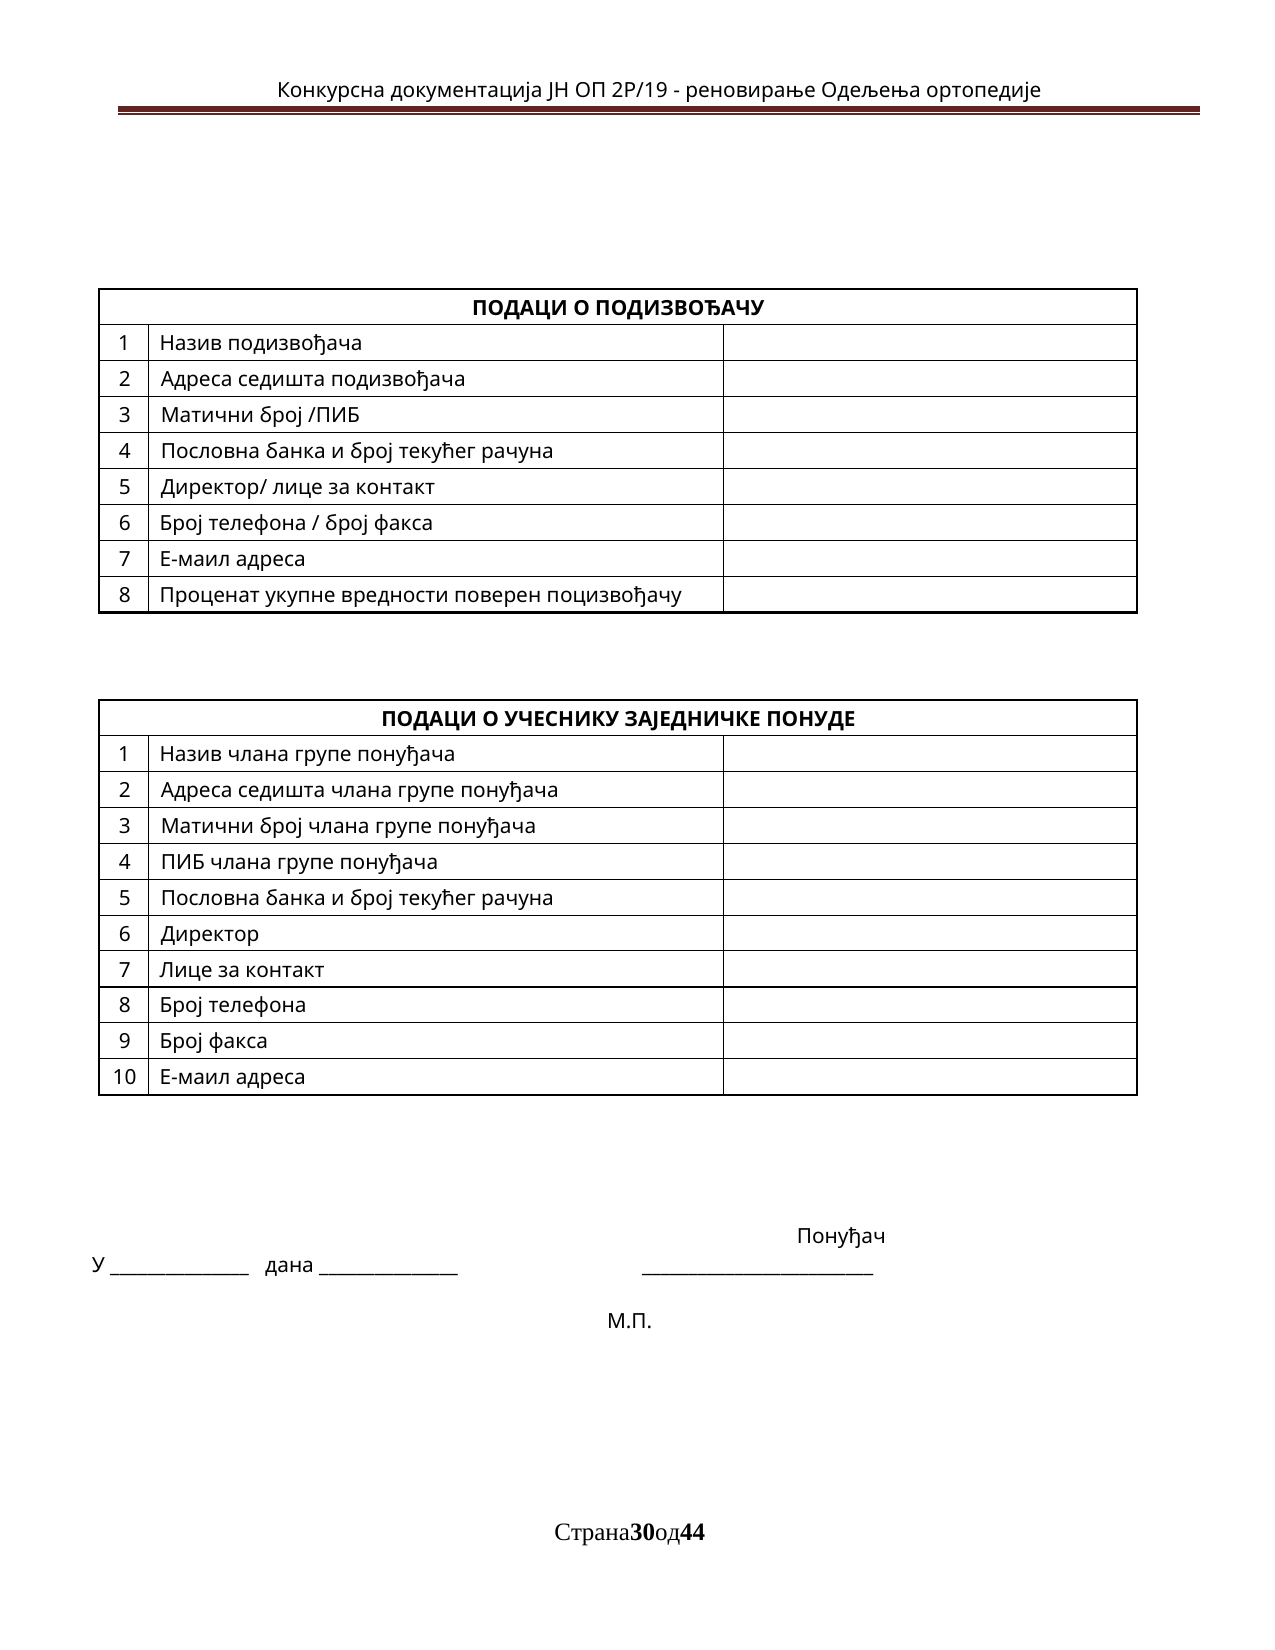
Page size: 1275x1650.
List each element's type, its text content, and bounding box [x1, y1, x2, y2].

table_cell Директор [149, 916, 723, 950]
table_cell Лице за контакт [149, 951, 723, 986]
table_cell 9 [100, 1023, 148, 1058]
table_cell [724, 361, 1136, 396]
table_header ПОДАЦИ О ПОДИЗВОЂАЧУ [100, 290, 1136, 324]
table_cell 7 [100, 951, 148, 986]
table_cell 1 [100, 736, 148, 771]
table_cell 3 [100, 808, 148, 843]
table_cell 6 [100, 916, 148, 950]
table_cell 5 [100, 880, 148, 914]
table_cell Адреса седишта члана групе понуђача [149, 772, 723, 807]
table_cell ПИБ члана групе понуђача [149, 844, 723, 878]
table_cell Директор/ лице за контакт [149, 469, 723, 504]
table_cell 2 [100, 772, 148, 807]
table_cell Пословна банка и број текућег рачуна [149, 880, 723, 914]
table_cell [724, 951, 1136, 986]
table_cell Број телефона [149, 988, 723, 1022]
table_cell Пословна банка и број текућег рачуна [149, 433, 723, 468]
table_cell [724, 808, 1136, 843]
table_cell 8 [100, 988, 148, 1022]
table_cell [724, 988, 1136, 1022]
table_cell [724, 541, 1136, 576]
table_cell 4 [100, 844, 148, 878]
table_cell Проценат укупне вредности поверен пoцизвођачу [149, 577, 723, 611]
table_cell 4 [100, 433, 148, 468]
table_cell 10 [100, 1059, 148, 1094]
table_cell 5 [100, 469, 148, 504]
table_cell [724, 772, 1136, 807]
table_cell [724, 325, 1136, 360]
table_cell [724, 469, 1136, 504]
table_cell [724, 1059, 1136, 1094]
table_cell Назив члана групе понуђача [149, 736, 723, 771]
table_cell Број факса [149, 1023, 723, 1058]
table_cell [724, 1023, 1136, 1058]
table_cell Адреса седишта подизвођача [149, 361, 723, 396]
table_cell 3 [100, 397, 148, 432]
table_cell [724, 577, 1136, 611]
table_cell [724, 880, 1136, 914]
table_cell 7 [100, 541, 148, 576]
table_cell [724, 397, 1136, 432]
table_cell [724, 916, 1136, 950]
table_cell 6 [100, 505, 148, 539]
table_cell Е-маил адреса [149, 541, 723, 576]
table_cell [724, 433, 1136, 468]
table_cell Е-маил адреса [149, 1059, 723, 1094]
table_cell [724, 736, 1136, 771]
table_cell Назив подизвођача [149, 325, 723, 360]
text Понуђач [723, 1221, 1200, 1250]
table_cell 2 [100, 361, 148, 396]
table_cell Матични број /ПИБ [149, 397, 723, 432]
text У _______________ дана _______________ _________________________ [59, 1250, 1200, 1278]
table_cell 8 [100, 577, 148, 611]
table_cell [724, 844, 1136, 878]
table_cell Број телефона / број факса [149, 505, 723, 539]
table_cell 1 [100, 325, 148, 360]
table_header ПОДАЦИ О УЧЕСНИКУ ЗАЈЕДНИЧКЕ ПОНУДЕ [100, 701, 1136, 735]
text М.П. [59, 1307, 1200, 1335]
table_cell [724, 505, 1136, 539]
table_cell Матични број члана групе понуђача [149, 808, 723, 843]
